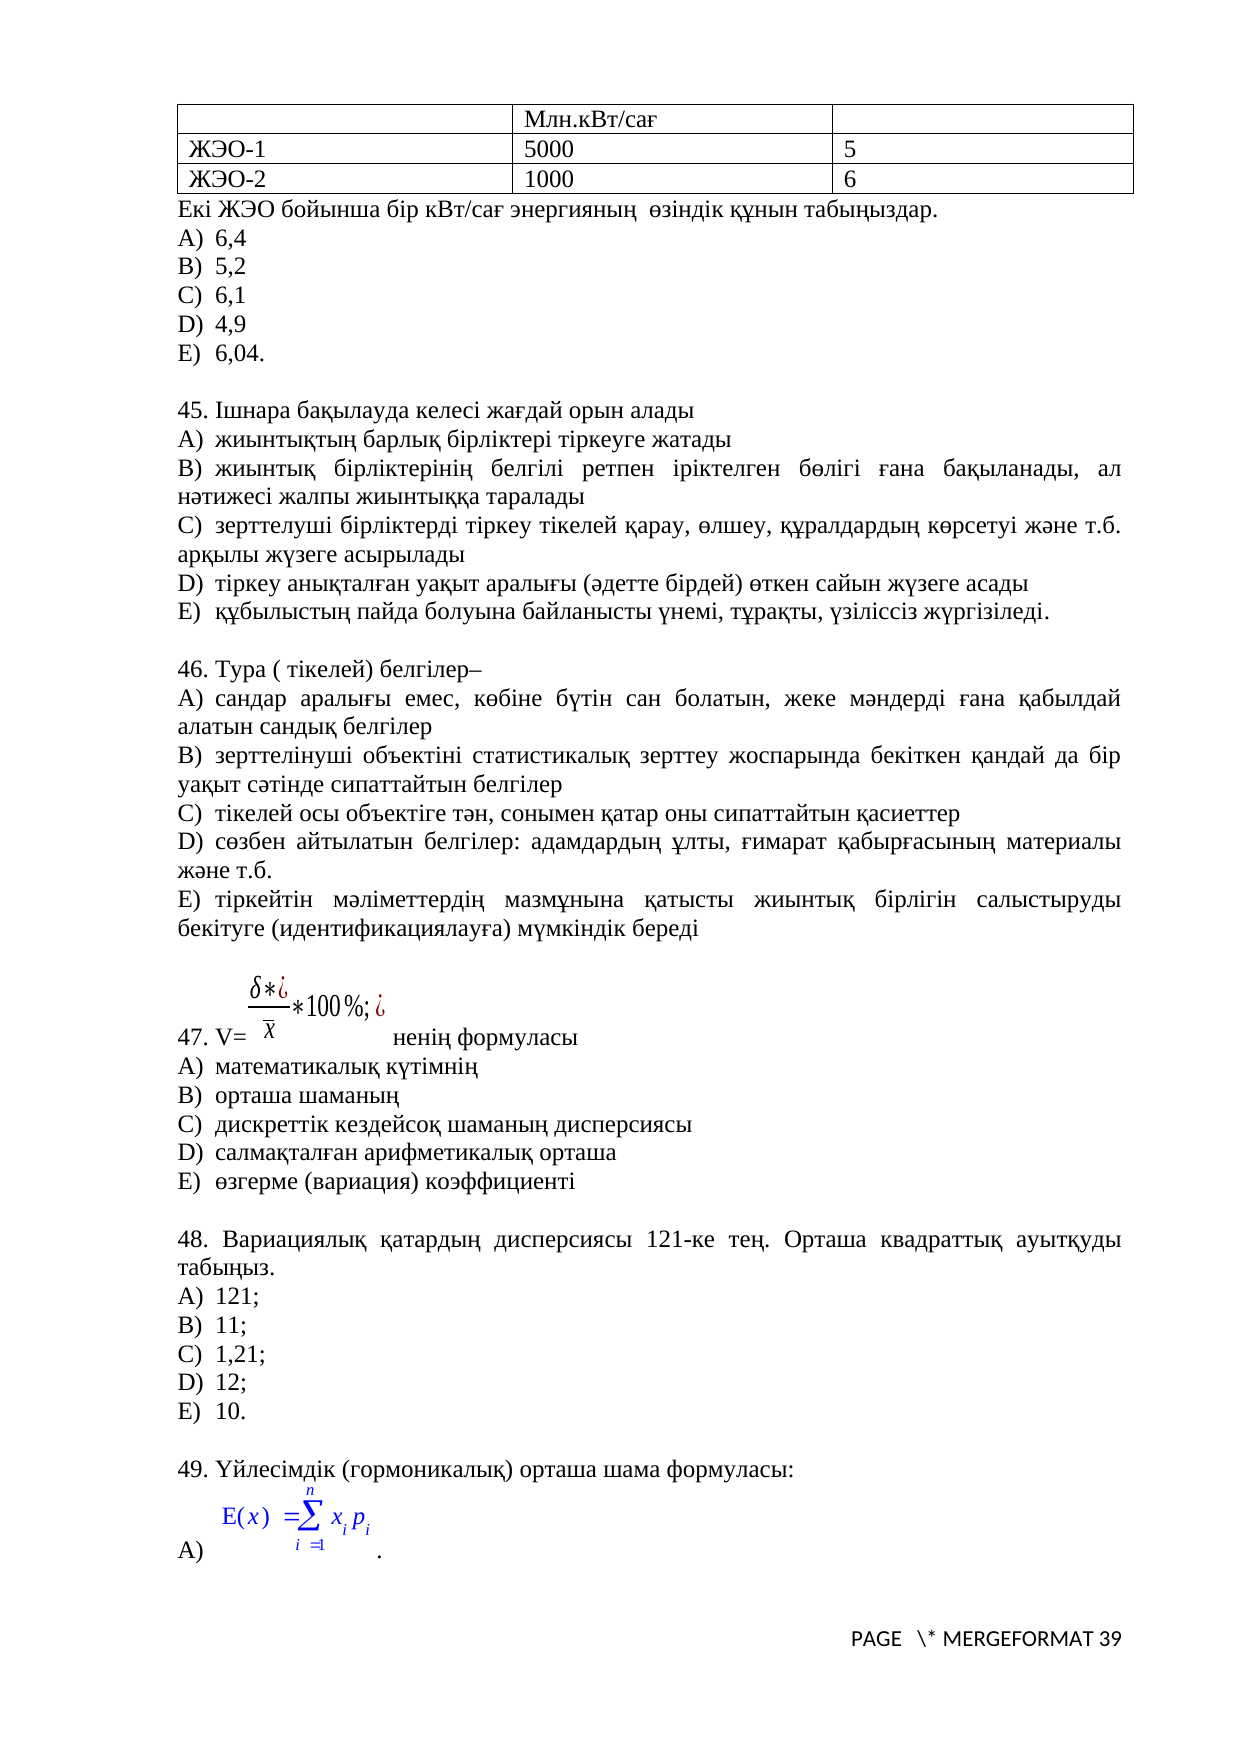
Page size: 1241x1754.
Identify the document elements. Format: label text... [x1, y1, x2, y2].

list . [177, 1482, 1122, 1564]
text 49. Үйлесiмдiк (гормоникалық) орташа шама формуласы: [177, 1454, 1122, 1482]
list 6,04. [177, 338, 1122, 366]
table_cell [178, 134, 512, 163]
list 6,4 [177, 223, 1122, 251]
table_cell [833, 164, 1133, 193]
list орташа шаманың [177, 1080, 1122, 1109]
list зерттелушi бiрлiктердi тiркеу тiкелей қарау, өлшеу, құралдардың көрсетуi және т.б. арқылы жүзеге асырылады [177, 510, 1122, 568]
list құбылыстың пайда болуына байланысты үнемi, тұрақты, үзiлiссiз жүргiзiледi. [177, 596, 1122, 625]
list жиынтықтың барлық бiрлiктерi тiркеуге жатады [177, 424, 1122, 453]
list 12; [177, 1367, 1122, 1396]
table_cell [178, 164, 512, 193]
list сандар аралығы емес, көбiне бүтiн сан болатын, жеке мәндердi ғана қабылдай алатын сандық белгiлер [177, 683, 1122, 740]
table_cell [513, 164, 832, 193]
text 45. Iшнара бақылауда келесi жағдай орын алады [177, 395, 1122, 424]
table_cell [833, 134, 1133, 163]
list математикалық күтiмнiң [177, 1051, 1122, 1080]
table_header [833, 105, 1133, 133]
text 46. Тура ( тiкелей) белгiлер– [177, 654, 1122, 683]
list 1,21; [177, 1339, 1122, 1367]
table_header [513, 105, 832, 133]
list сөзбен айтылатын белгiлер: адамдардың ұлты, ғимарат қабырғасының материалы және т.б. [177, 826, 1122, 884]
text 48. Вариациялық қатардың дисперсиясы 121-ке тең. Орташа квадраттық ауытқуды табыңыз. [177, 1224, 1122, 1281]
list дискреттiк кездейсоқ шаманың дисперсиясы [177, 1109, 1122, 1137]
list салмақталған арифметикалық орташа [177, 1137, 1122, 1166]
list 5,2 [177, 251, 1122, 280]
list 121; [177, 1281, 1122, 1310]
list 10. [177, 1396, 1122, 1425]
text 47. V= ненiң формуласы [177, 970, 1122, 1051]
text Екi ЖЭО бойынша бiр кВт/сағ энергияның өзiндiк құнын табыңыздар. [177, 194, 1122, 223]
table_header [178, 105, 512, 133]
list өзгерме (вариация) коэффициентi [177, 1166, 1122, 1195]
list тiркейтiн мәлiметтердiң мазмұнына қатысты жиынтық бiрлiгiн салыстыруды бекiтуге (идентификациялауға) мүмкiндiк бередi [177, 884, 1122, 941]
list 11; [177, 1310, 1122, 1339]
list 6,1 [177, 280, 1122, 309]
list тiркеу анықталған уақыт аралығы (әдетте бiрдей) өткен сайын жүзеге асады [177, 568, 1122, 596]
list жиынтық бiрлiктерiнiң белгiлi ретпен iрiктелген бөлiгi ғана бақыланады, ал нәтижесi жалпы жиынтыққа таралады [177, 453, 1122, 510]
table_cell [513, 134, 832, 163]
list зерттелiнушi объектiнi статистикалық зерттеу жоспарында бекiткен қандай да бiр уақыт сәтiнде сипаттайтын белгiлер [177, 740, 1122, 798]
list тiкелей осы объектiге тән, сонымен қатар оны сипаттайтын қасиеттер [177, 798, 1122, 826]
list 4,9 [177, 309, 1122, 338]
